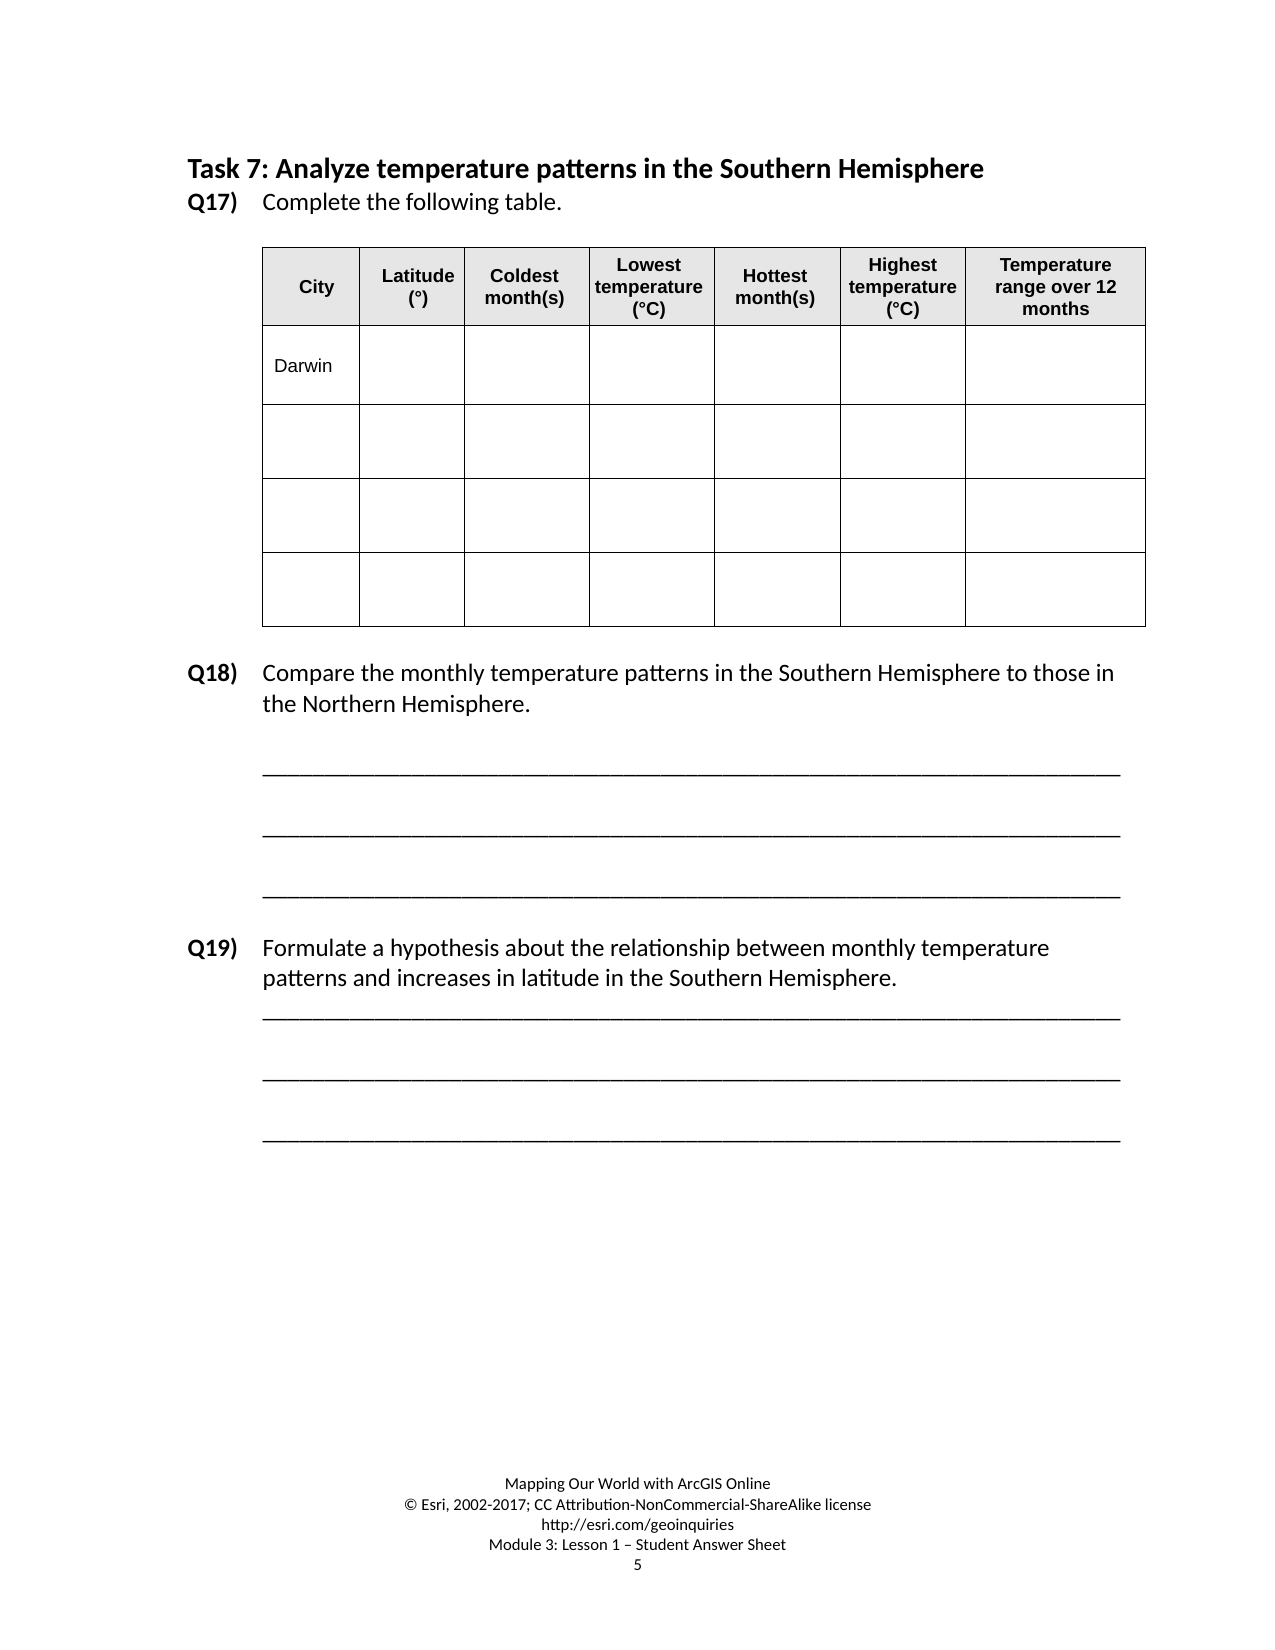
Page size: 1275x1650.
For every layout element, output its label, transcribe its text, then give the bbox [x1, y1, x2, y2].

table_header Coldest month(s) [465, 248, 589, 325]
table_cell [966, 326, 1145, 404]
table_cell [715, 479, 840, 552]
text _____________________________________________________________________ [262, 810, 1125, 841]
table_cell [715, 553, 840, 626]
table_cell [360, 405, 464, 478]
table_header Highest temperature (°C) [841, 248, 965, 325]
table_cell [966, 553, 1145, 626]
text Q18) Compare the monthly temperature patterns in the Southern Hemisphere to those in the Northern Hemisphere. [187, 657, 1125, 718]
table_cell [465, 553, 589, 626]
table_cell [841, 405, 965, 478]
table_cell [263, 479, 359, 552]
table_cell [841, 553, 965, 626]
table_cell [360, 553, 464, 626]
text _____________________________________________________________________ [262, 871, 1125, 902]
table_header Latitude (°) [360, 248, 464, 325]
table_cell [360, 326, 464, 404]
table_header Lowest temperature (°C) [590, 248, 714, 325]
table_cell [590, 479, 714, 552]
text _____________________________________________________________________ [262, 749, 1125, 779]
table_cell [715, 326, 840, 404]
table_header Temperature range over 12 months [966, 248, 1145, 325]
table_cell [465, 326, 589, 404]
table_cell [263, 553, 359, 626]
table_cell [841, 479, 965, 552]
table_cell [590, 553, 714, 626]
table_cell Darwin [263, 326, 359, 404]
text Task 7: Analyze temperature patterns in the Southern Hemisphere [187, 150, 1087, 186]
table_cell [715, 405, 840, 478]
table_cell [465, 405, 589, 478]
table_cell [263, 405, 359, 478]
table_cell [841, 326, 965, 404]
text _____________________________________________________________________ [262, 1054, 1125, 1085]
text Q17) Complete the following table. [187, 186, 1125, 216]
table_cell [360, 479, 464, 552]
table_cell [465, 479, 589, 552]
table_cell [590, 405, 714, 478]
table_cell [590, 326, 714, 404]
table_header Hottest month(s) [715, 248, 840, 325]
table_cell [966, 479, 1145, 552]
table_cell [966, 405, 1145, 478]
table_header City [263, 248, 359, 325]
text _____________________________________________________________________ [262, 1115, 1125, 1146]
text Q19) Formulate a hypothesis about the relationship between monthly temperature patterns and increases in latitude in the Southern Hemisphere. _____________________________________________________________________ [187, 932, 1125, 1024]
